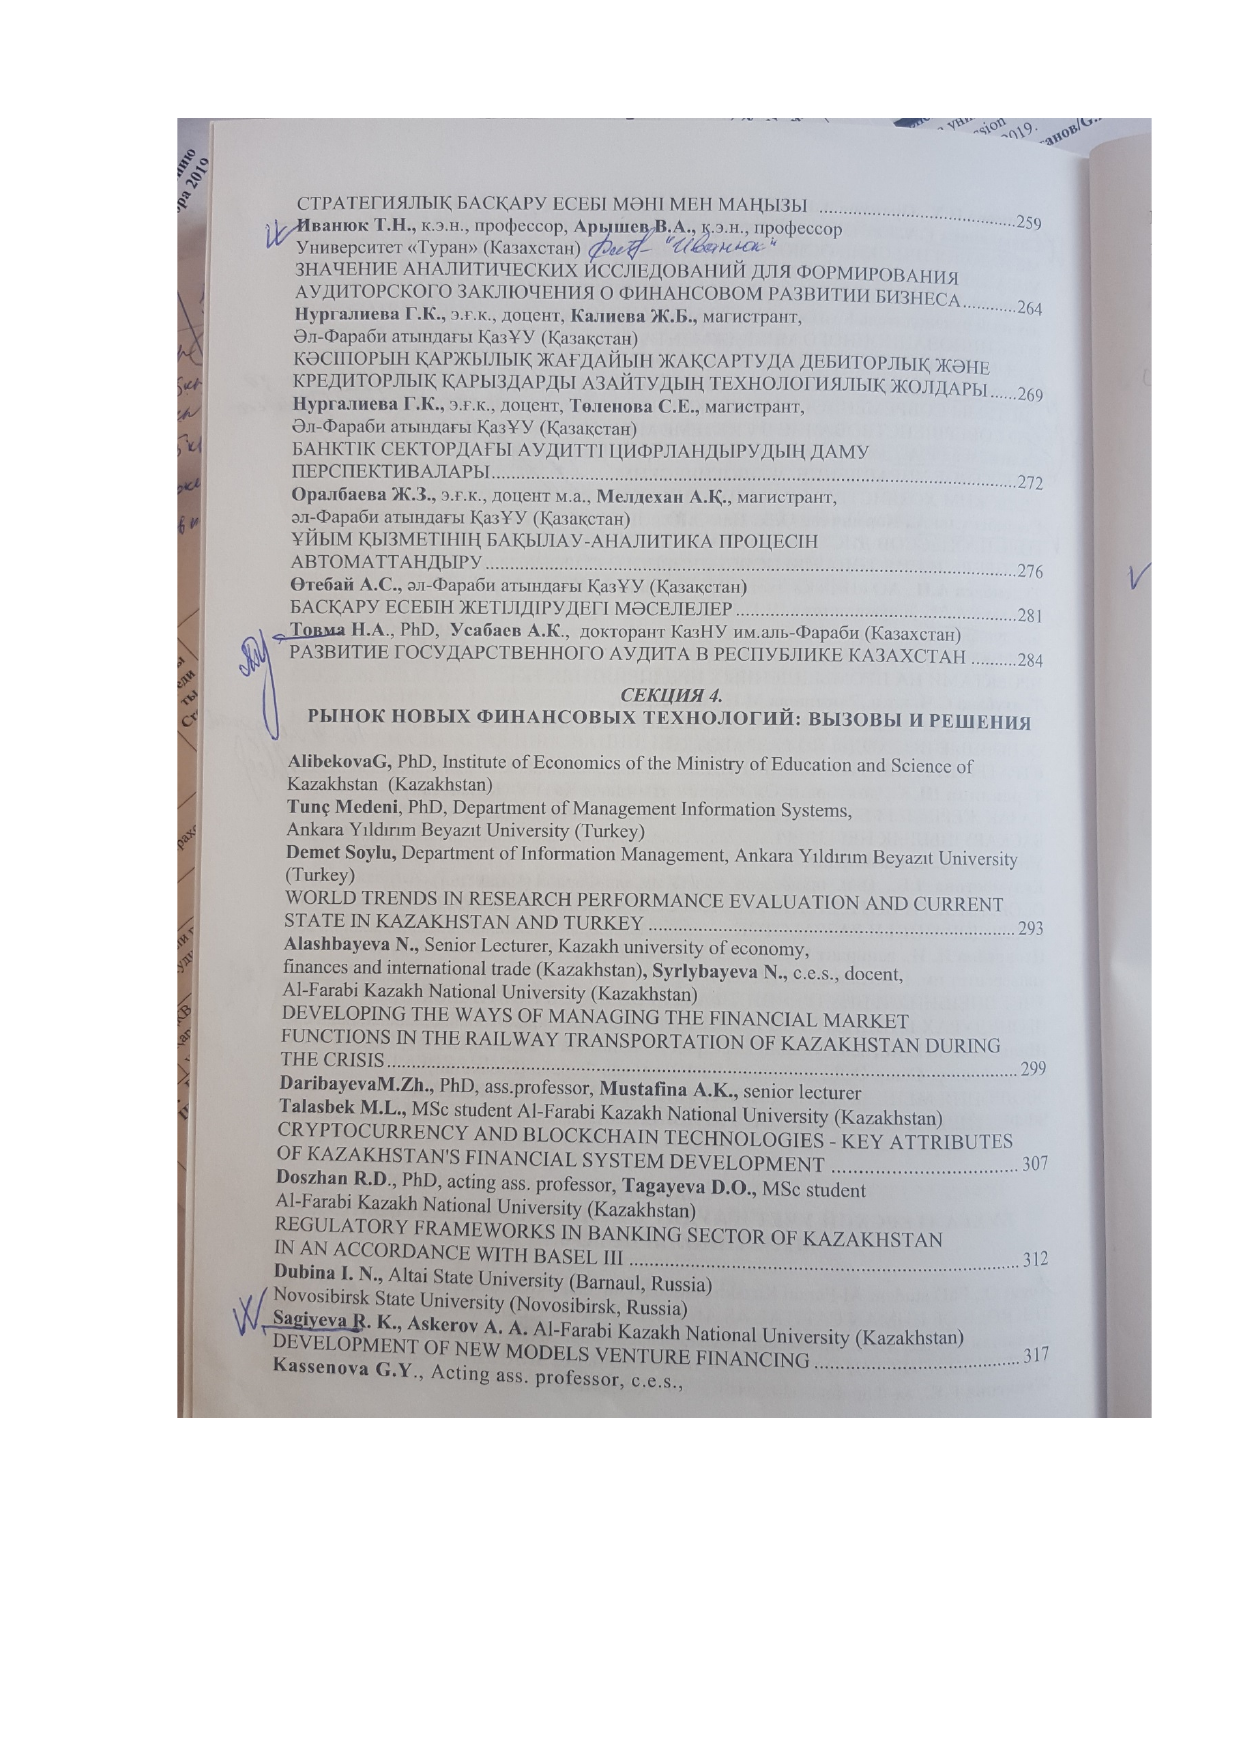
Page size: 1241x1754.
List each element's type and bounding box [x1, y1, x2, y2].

picture [177, 118, 1152, 1418]
